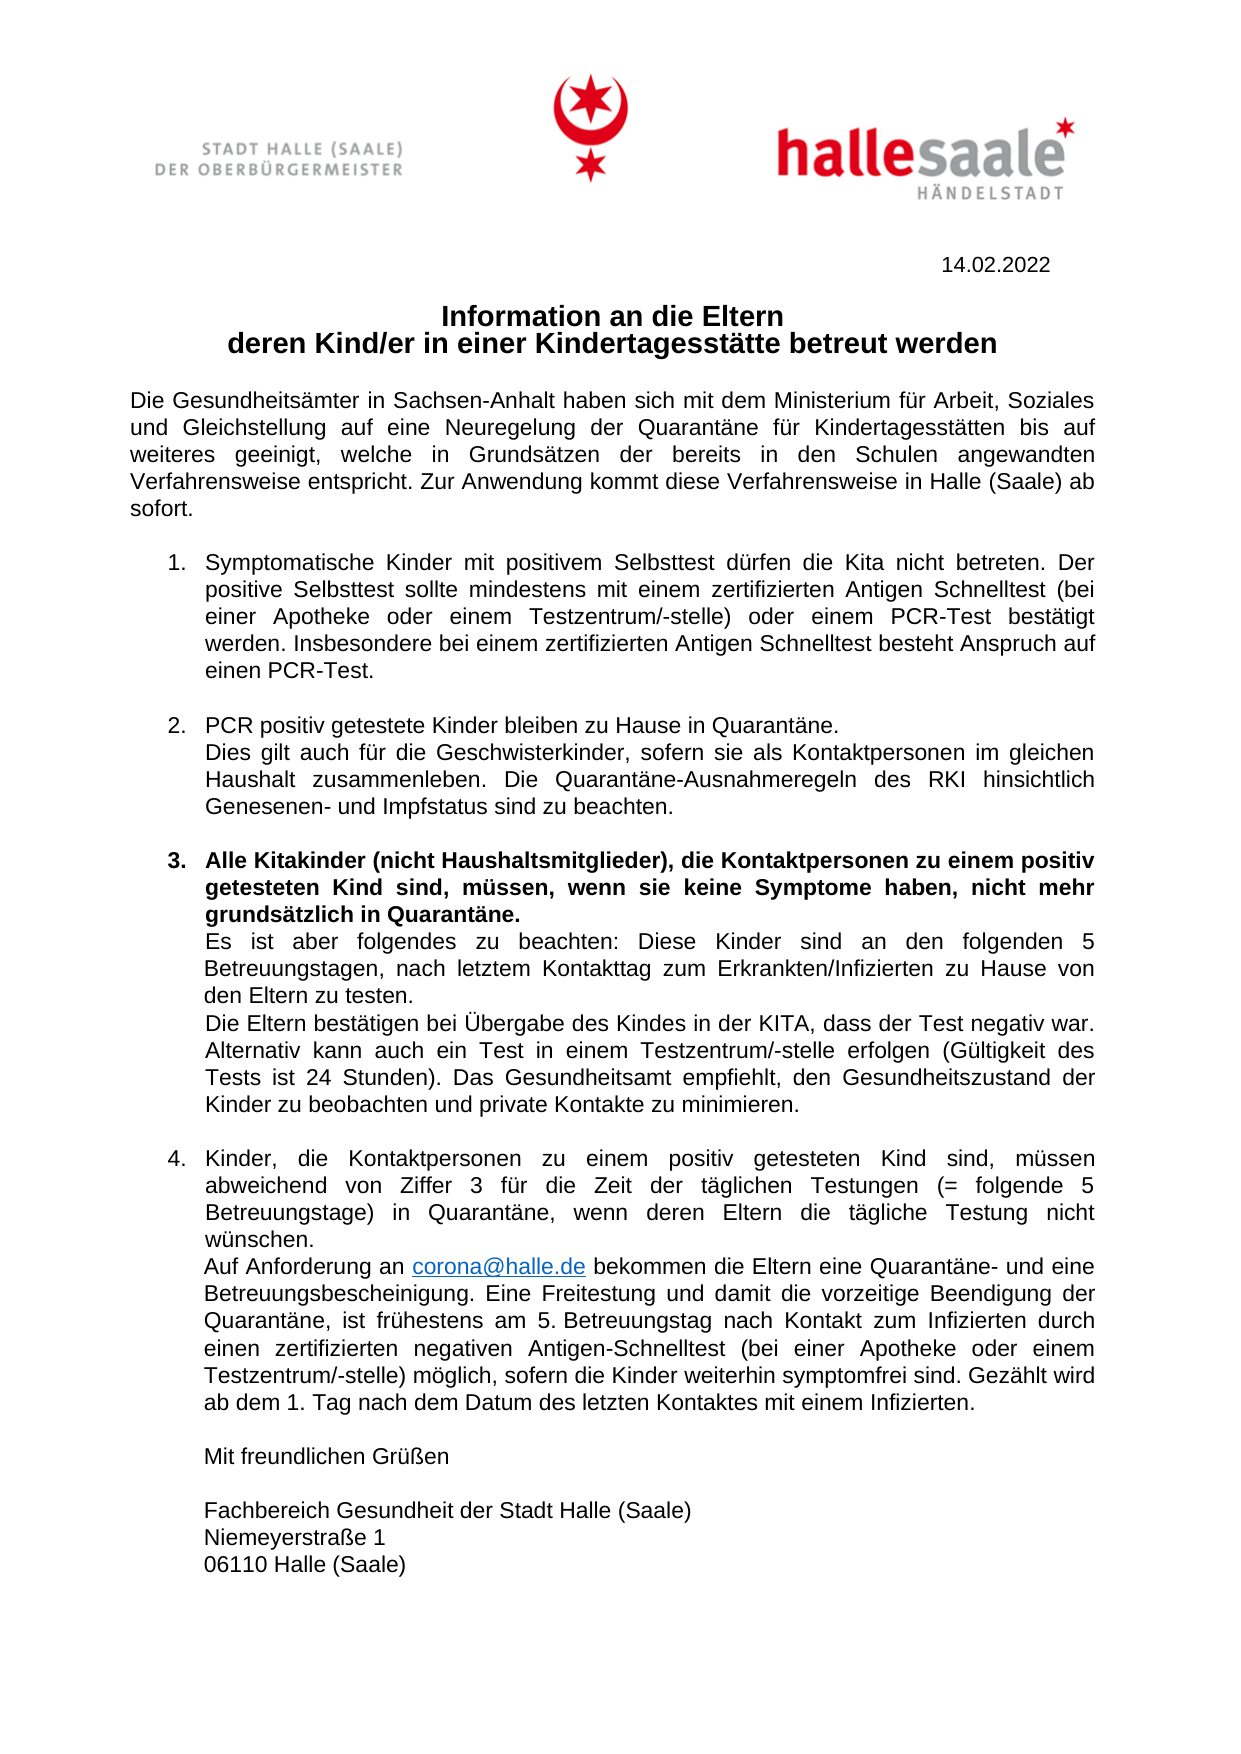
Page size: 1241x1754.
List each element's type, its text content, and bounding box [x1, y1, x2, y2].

text Auf Anforderung an corona@halle.de bekommen die Eltern eine Quarantäne- und eine Betreuungsbescheinigung. Eine Freitestung und damit die vorzeitige Beendigung der Quarantäne, ist frühestens am 5. Betreuungstag nach Kontakt zum Infizierten durch einen zertifizierten negativen Antigen-Schnelltest (bei einer Apotheke oder einem Testzentrum/-stelle) möglich, sofern die Kinder weiterhin symptomfrei sind. Gezählt wird ab dem 1. Tag nach dem Datum des letzten Kontaktes mit einem Infizierten. [204, 1253, 1096, 1416]
text Die Eltern bestätigen bei Übergabe des Kindes in der KITA, dass der Test negativ war. Alternativ kann auch ein Test in einem Testzentrum/-stelle erfolgen (Gültigkeit des Tests ist 24 Stunden). Das Gesundheitsamt empfiehlt, den Gesundheitszustand der Kinder zu beobachten und private Kontakte zu minimieren. [205, 1009, 1096, 1118]
text Information an die Eltern [130, 305, 1096, 332]
text Fachbereich Gesundheit der Stadt Halle (Saale) [204, 1497, 1096, 1524]
text deren Kind/er in einer Kindertagesstätte betreut werden [130, 332, 1096, 359]
text 14.02.2022 [130, 251, 1096, 278]
list Alle Kitakinder (nicht Haushaltsmitglieder), die Kontaktpersonen zu einem positiv getesteten Kind sind, müssen, wenn sie keine Symptome haben, nicht mehr grundsätzlich in Quarantäne. [167, 847, 1096, 928]
text Dies gilt auch für die Geschwisterkinder, sofern sie als Kontaktpersonen im gleichen Haushalt zusammenleben. Die Quarantäne-Ausnahmeregeln des RKI hinsichtlich Genesenen- und Impfstatus sind zu beachten. [205, 738, 1096, 820]
text Es ist aber folgendes zu beachten: Diese Kinder sind an den folgenden 5 Betreuungstagen, nach letztem Kontakttag zum Erkrankten/Infizierten zu Hause von den Eltern zu testen. [204, 928, 1096, 1009]
list Kinder, die Kontaktpersonen zu einem positiv getesteten Kind sind, müssen abweichend von Ziffer 3 für die Zeit der täglichen Testungen (= folgende 5 Betreuungstage) in Quarantäne, wenn deren Eltern die tägliche Testung nicht wünschen. [167, 1145, 1096, 1253]
text Die Gesundheitsämter in Sachsen-Anhalt haben sich mit dem Ministerium für Arbeit, Soziales und Gleichstellung auf eine Neuregelung der Quarantäne für Kindertagesstätten bis auf weiteres geeinigt, welche in Grundsätzen der bereits in den Schulen angewandten Verfahrensweise entspricht. Zur Anwendung kommt diese Verfahrensweise in Halle (Saale) ab sofort. [130, 386, 1096, 522]
list PCR positiv getestete Kinder bleiben zu Hause in Quarantäne. [167, 711, 1096, 738]
text Mit freundlichen Grüßen [204, 1443, 1096, 1470]
text 06110 Halle (Saale) [204, 1551, 1096, 1578]
text Niemeyerstraße 1 [204, 1524, 1096, 1551]
picture [129, 73, 1075, 201]
list Symptomatische Kinder mit positivem Selbsttest dürfen die Kita nicht betreten. Der positive Selbsttest sollte mindestens mit einem zertifizierten Antigen Schnelltest (bei einer Apotheke oder einem Testzentrum/-stelle) oder einem PCR-Test bestätigt werden. Insbesondere bei einem zertifizierten Antigen Schnelltest besteht Anspruch auf einen PCR-Test. [167, 549, 1096, 684]
